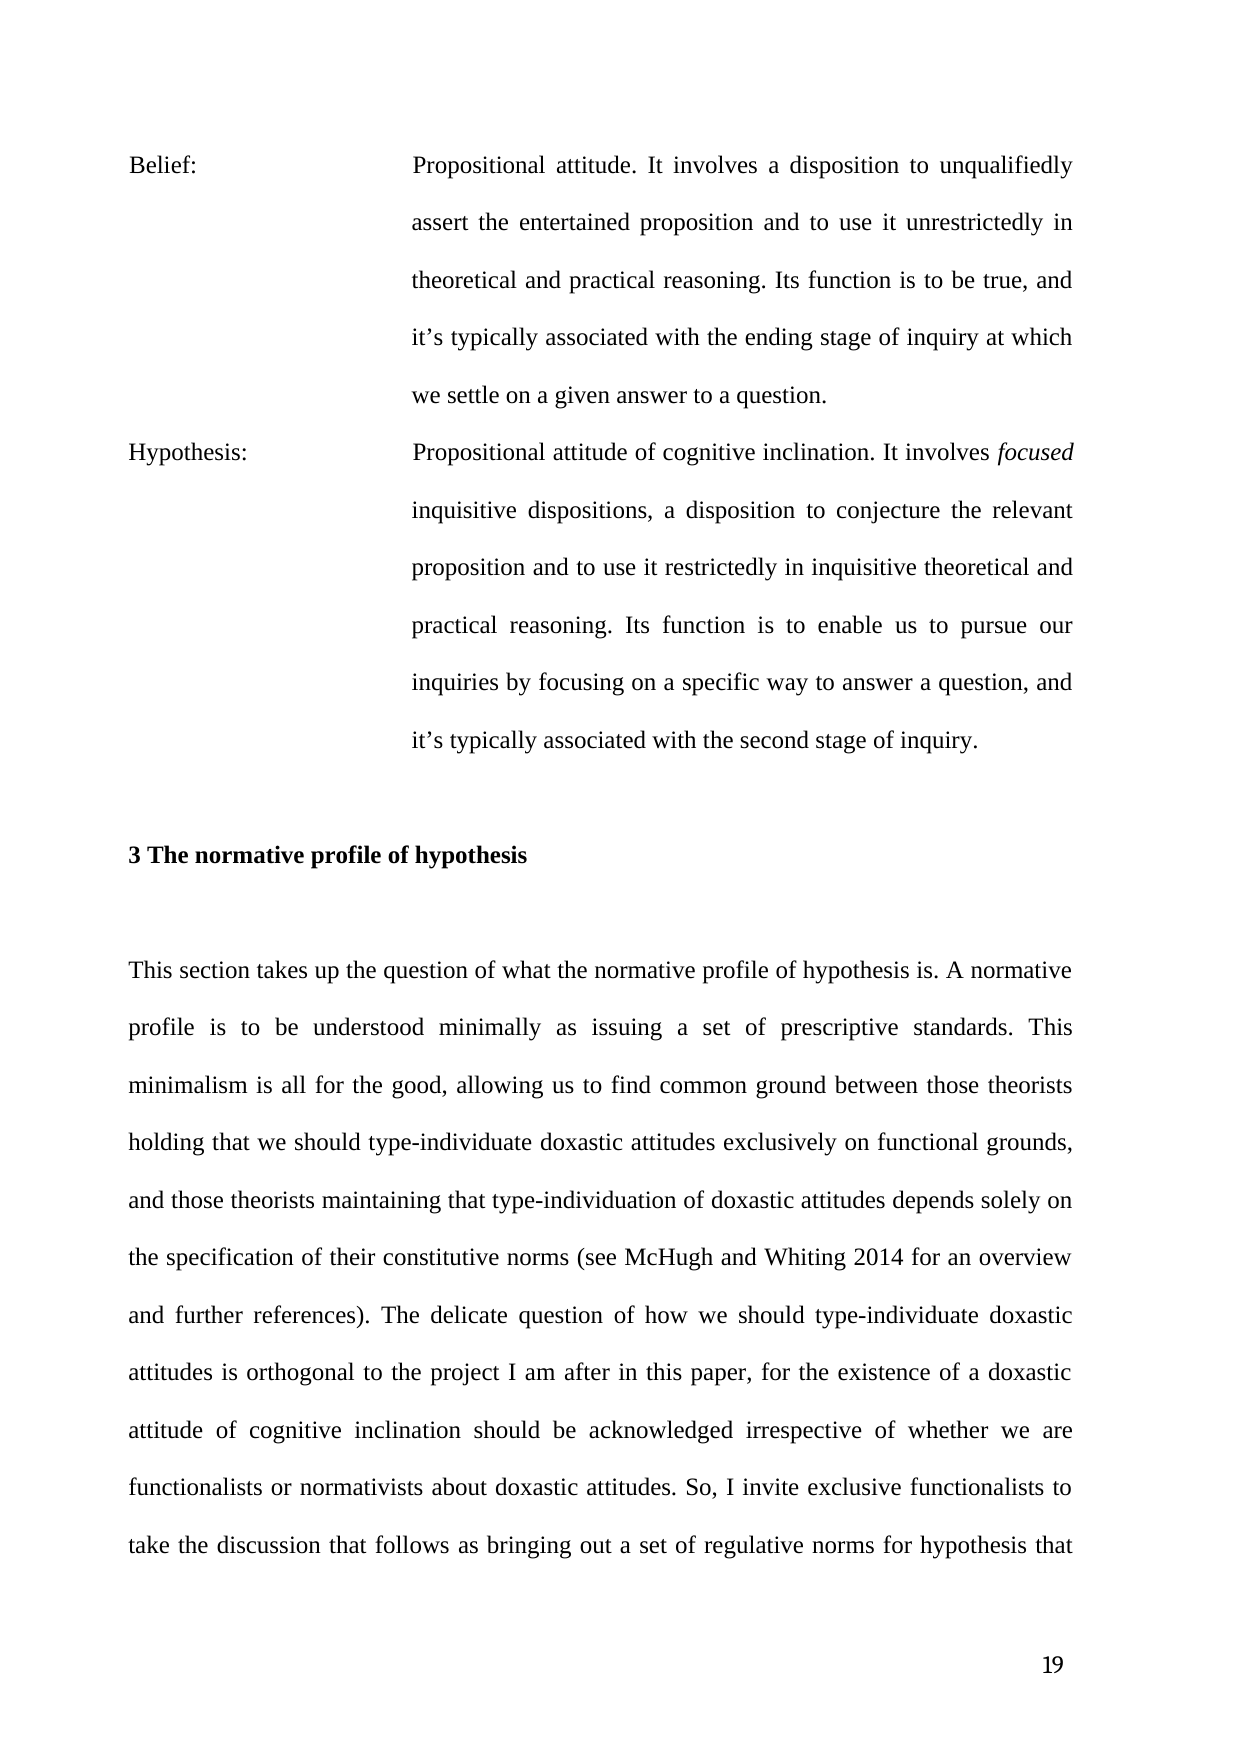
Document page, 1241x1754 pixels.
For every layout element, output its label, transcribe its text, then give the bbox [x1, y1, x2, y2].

list 3 The normative profile of hypothesis [128, 840, 1074, 869]
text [128, 955, 1074, 1559]
text Belief: Propositional attitude. It involves a disposition to unqualifiedly assert the entertained proposition and to use it unrestrictedly in theoretical and practical reasoning. Its function is to be true, and it’s typically associated with the ending stage of inquiry at which we settle on a given answer to a question. [129, 150, 1074, 409]
text Hypothesis: Propositional attitude of cognitive inclination. It involves focused inquisitive dispositions, a disposition to conjecture the relevant proposition and to use it restrictedly in inquisitive theoretical and practical reasoning. Its function is to enable us to pursue our inquiries by focusing on a specific way to answer a question, and it’s typically associated with the second stage of inquiry. [128, 437, 1074, 754]
